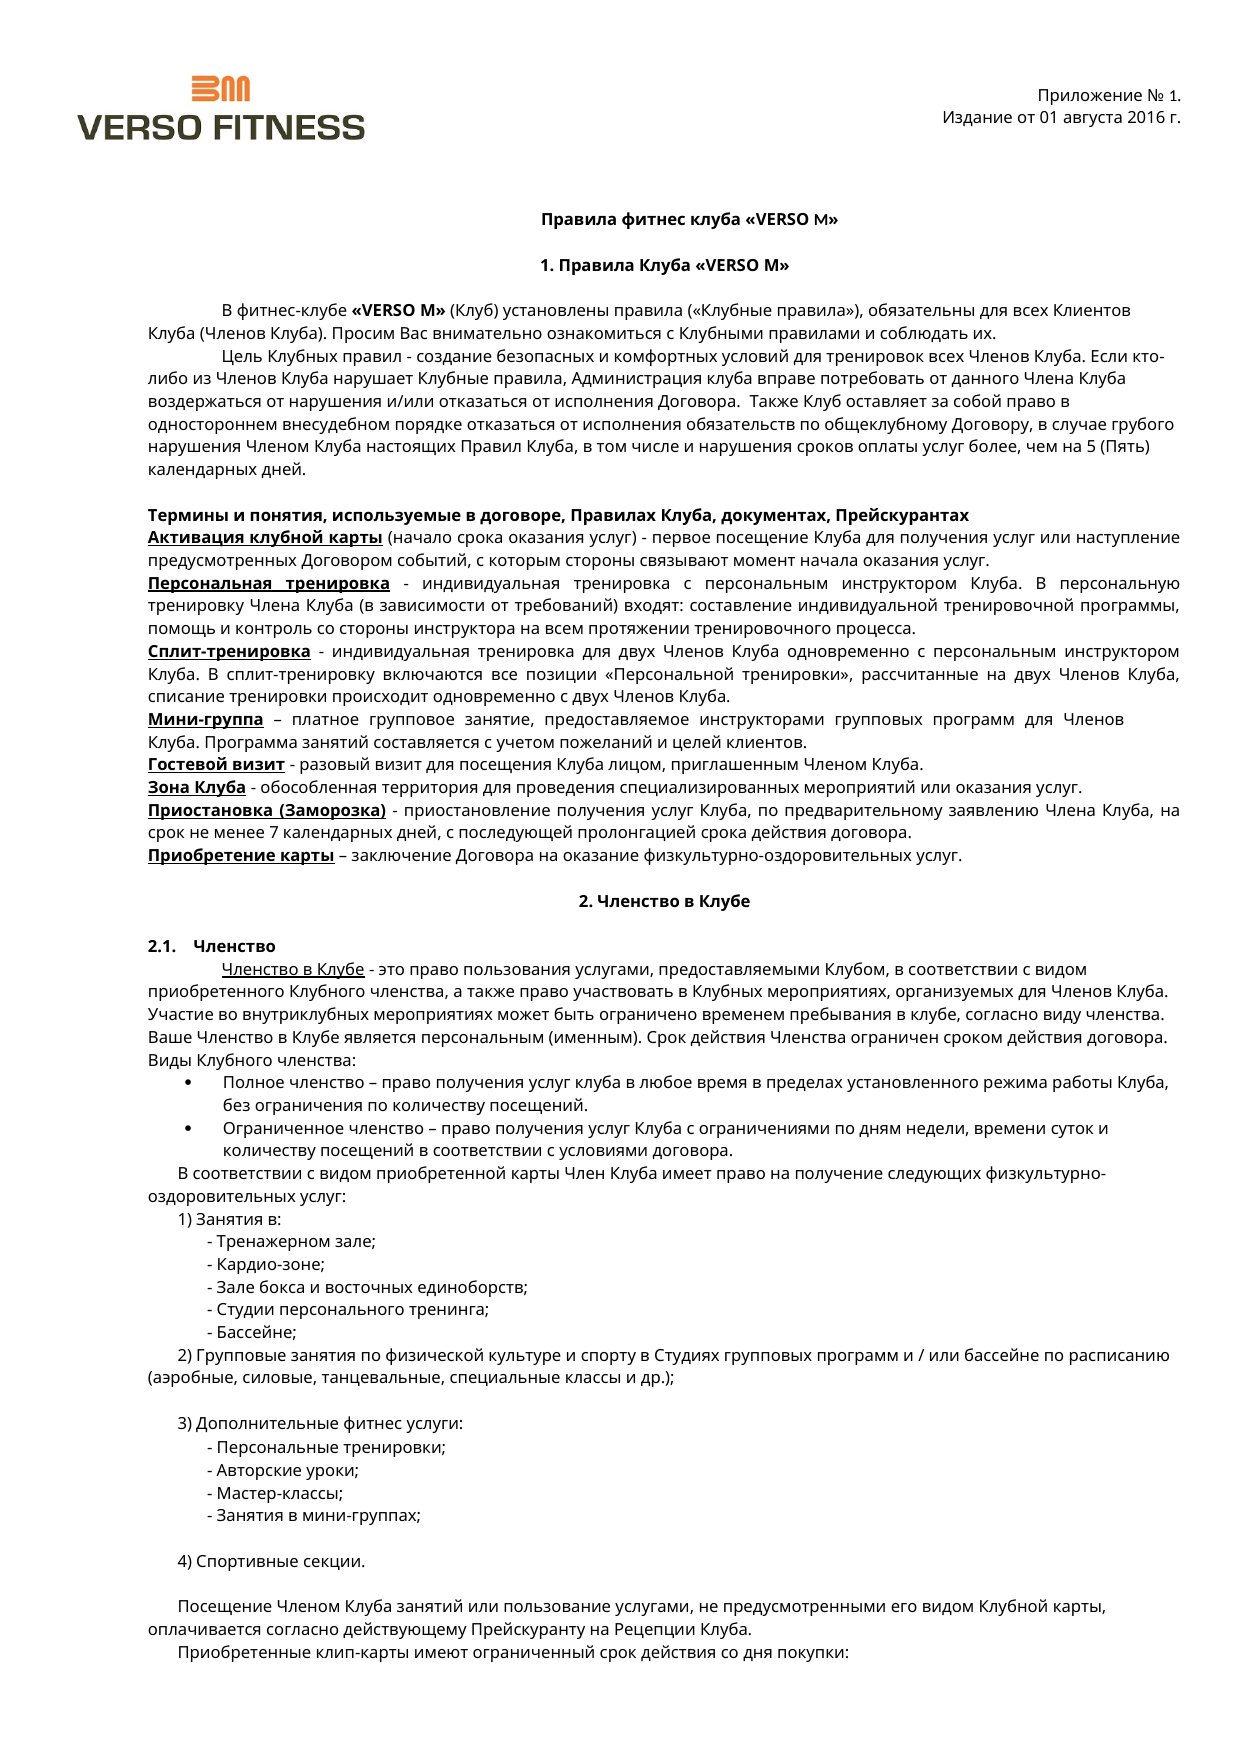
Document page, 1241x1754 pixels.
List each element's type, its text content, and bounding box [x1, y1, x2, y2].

text 2. Членство в Клубе [148, 889, 1181, 912]
list Ограниченное членство – право получения услуг Клуба с ограничениями по дням недели, времени суток и количеству посещений в соответствии с условиями договора. [185, 1116, 1181, 1162]
text 3) Дополнительные фитнес услуги: [148, 1411, 1181, 1434]
text Персональная тренировка - индивидуальная тренировка с персональным инструктором Клуба. В персональную тренировку Члена Клуба (в зависимости от требований) входят: составление индивидуальной тренировочной программы, помощь и контроль со стороны инструктора на всем протяжении тренировочного процесса. [148, 571, 1181, 639]
text Зона Клуба - обособленная территория для проведения специализированных мероприятий или оказания услуг. [148, 776, 1181, 798]
text - Занятия в мини-группах; [148, 1504, 1181, 1527]
text - Персональные тренировки; [148, 1436, 1181, 1459]
text Издание от 01 августа 2016 г. [148, 106, 1181, 128]
text Членство в Клубе - это право пользования услугами, предоставляемыми Клубом, в соответствии с видом приобретенного Клубного членства, а также право участвовать в Клубных мероприятиях, организуемых для Членов Клуба. Участие во внутриклубных мероприятиях может быть ограничено временем пребывания в клубе, согласно виду членства. Ваше Членство в Клубе является персональным (именным). Срок действия Членства ограничен сроком действия договора. [148, 957, 1181, 1048]
text 4) Спортивные секции. [148, 1549, 1181, 1572]
text Приостановка (Заморозка) - приостановление получения услуг Клуба, по предварительному заявлению Члена Клуба, на срок не менее 7 календарных дней, с последующей пролонгацией срока действия договора. [148, 798, 1181, 844]
text 1. Правила Клуба «VERSO M» [148, 253, 1181, 276]
text - Тренажерном зале; [148, 1230, 1181, 1252]
text Приобретение карты – заключение Договора на оказание физкультурно-оздоровительных услуг. [148, 844, 1181, 866]
text - Мастер-классы; [148, 1481, 1181, 1504]
picture [56, 32, 385, 183]
text 2.1. Членство [148, 934, 1181, 957]
text - Студии персонального тренинга; [148, 1298, 1181, 1321]
text - Авторские уроки; [148, 1459, 1181, 1481]
text Правила фитнес клуба «VERSO M» [148, 208, 1181, 231]
text - Бассейне; [148, 1321, 1181, 1343]
text Посещение Членом Клуба занятий или пользование услугами, не предусмотренными его видом Клубной карты, оплачивается согласно действующему Прейскуранту на Рецепции Клуба. [148, 1595, 1181, 1640]
text Сплит-тренировка - индивидуальная тренировка для двух Членов Клуба одновременно с персональным инструктором Клуба. В сплит-тренировку включаются все позиции «Персональной тренировки», рассчитанные на двух Членов Клуба, списание тренировки происходит одновременно с двух Членов Клуба. [148, 639, 1181, 707]
text Виды Клубного членства: [148, 1048, 1181, 1071]
text 1) Занятия в: [148, 1207, 1181, 1230]
text В соответствии с видом приобретенной карты Член Клуба имеет право на получение следующих физкультурно-оздоровительных услуг: [148, 1162, 1181, 1207]
text Термины и понятия, используемые в договоре, Правилах Клуба, документах, Прейскурантах [148, 503, 1181, 526]
text Активация клубной карты (начало срока оказания услуг) - первое посещение Клуба для получения услуг или наступление предусмотренных Договором событий, с которым стороны связывают момент начала оказания услуг. [148, 526, 1181, 571]
text - Кардио-зоне; [148, 1252, 1181, 1275]
text Мини-группа – платное групповое занятие, предоставляемое инструкторами групповых программ для Членов Клуба. Программа занятий составляется с учетом пожеланий и целей клиентов. [148, 707, 1125, 753]
text Приложение № 1. [148, 83, 1181, 106]
text Цель Клубных правил - создание безопасных и комфортных условий для тренировок всех Членов Клуба. Если кто-либо из Членов Клуба нарушает Клубные правила, Администрация клуба вправе потребовать от данного Члена Клуба воздержаться от нарушения и/или отказаться от исполнения Договора. Также Клуб оставляет за собой право в одностороннем внесудебном порядке отказаться от исполнения обязательств по общеклубному Договору, в случае грубого нарушения Членом Клуба настоящих Правил Клуба, в том числе и нарушения сроков оплаты услуг более, чем на 5 (Пять) календарных дней. [148, 344, 1181, 480]
text Приобретенные клип-карты имеют ограниченный срок действия со дня покупки: [148, 1640, 1181, 1663]
text Гостевой визит - разовый визит для посещения Клуба лицом, приглашенным Членом Клуба. [148, 753, 1181, 776]
list Полное членство – право получения услуг клуба в любое время в пределах установленного режима работы Клуба, без ограничения по количеству посещений. [185, 1071, 1181, 1116]
text - Зале бокса и восточных единоборств; [148, 1275, 1181, 1298]
text В фитнес-клубе «VERSO M» (Клуб) установлены правила («Клубные правила»), обязательны для всех Клиентов Клуба (Членов Клуба). Просим Вас внимательно ознакомиться с Клубными правилами и соблюдать их. [148, 299, 1181, 344]
text 2) Групповые занятия по физической культуре и спорту в Студиях групповых программ и / или бассейне по расписанию (аэробные, силовые, танцевальные, специальные классы и др.); [148, 1343, 1181, 1389]
